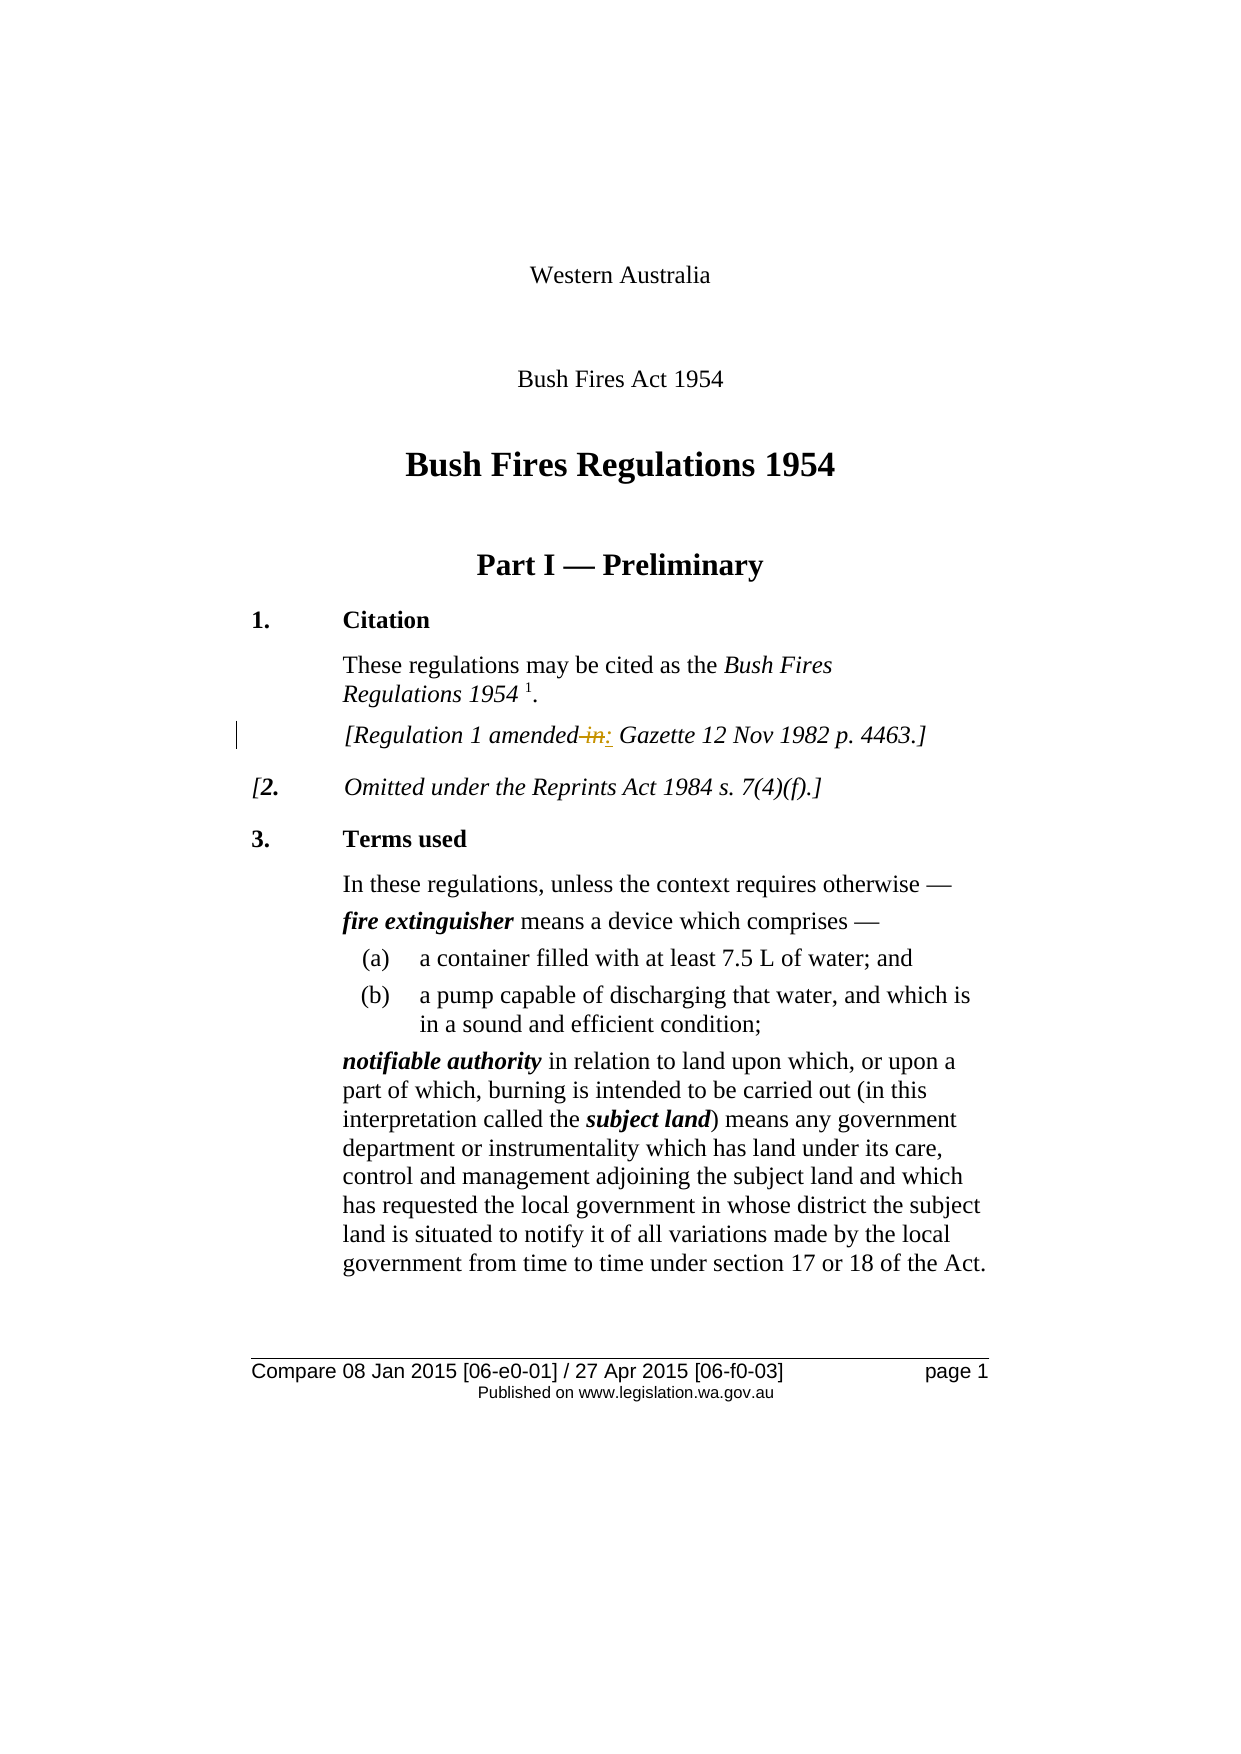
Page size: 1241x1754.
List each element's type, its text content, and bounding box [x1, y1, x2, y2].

text [Regulation 1 amended Gazette 12 Nov 1982 p. 4463.] [251, 721, 989, 749]
text Western Australia [251, 261, 989, 289]
text Bush Fires Act 1954 [251, 364, 989, 393]
text (b) a pump capable of discharging that water, and which is in a sound and efficient condition; [251, 981, 989, 1038]
text These regulations may be cited as the Bush Fires Regulations 1954 1. [251, 651, 989, 708]
text [2. Omitted under the Reprints Act 1984 s. 7(4)(f).] [251, 772, 989, 801]
text fire extinguisher means a device which comprises — [251, 906, 989, 935]
subtitle 1. Citation [251, 605, 989, 634]
subtitle 3. Terms used [251, 824, 989, 853]
text (a) a container filled with at least 7.5 L of water; and [251, 943, 989, 972]
text notifiable authority in relation to land upon which, or upon a part of which, burning is intended to be carried out (in this interpretation called the subject land) means any government department or instrumentality which has land under its care, control and management adjoining the subject land and which has requested the local government in whose district the subject land is situated to notify it of all variations made by the local government from time to time under section 17 or 18 of the Act. [251, 1046, 989, 1276]
subtitle Part I — Preliminary [251, 546, 989, 582]
text Bush Fires Regulations 1954 [251, 443, 989, 484]
text In these regulations, unless the context requires otherwise — [251, 869, 989, 898]
